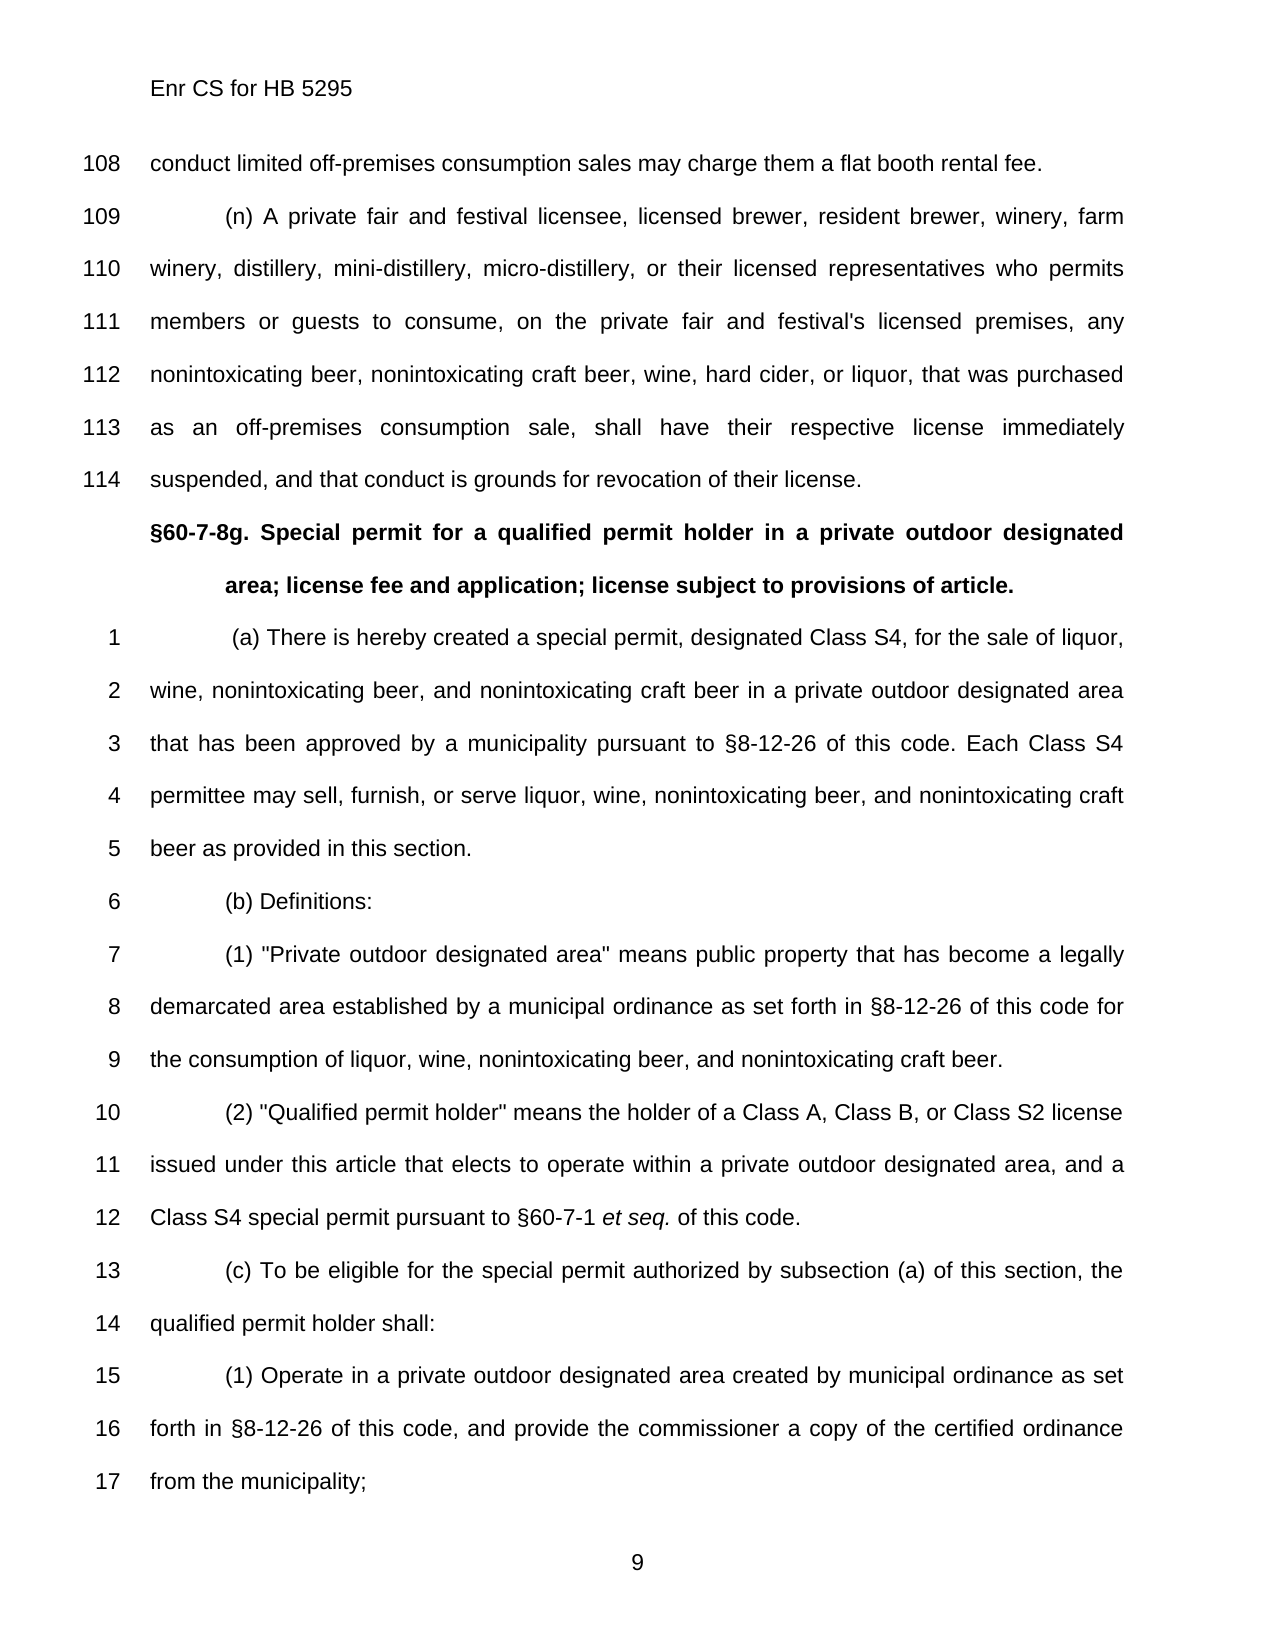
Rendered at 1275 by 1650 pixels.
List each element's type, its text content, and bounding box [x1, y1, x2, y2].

text (1) "Private outdoor designated area" means public property that has become a legally demarcated area established by a municipal ordinance as set forth in §8-12-26 of this code for the consumption of liquor, wine, nonintoxicating beer, and nonintoxicating craft beer. [150, 941, 1125, 1072]
text (1) Operate in a private outdoor designated area created by municipal ordinance as set forth in §8-12-26 of this code, and provide the commissioner a copy of the certified ordinance from the municipality; [150, 1362, 1125, 1494]
text (c) To be eligible for the special permit authorized by subsection (a) of this section, the qualified permit holder shall: [150, 1257, 1125, 1336]
text (n) A private fair and festival licensee, licensed brewer, resident brewer, winery, farm winery, distillery, mini-distillery, micro-distillery, or their licensed representatives who permits members or guests to consume, on the private fair and festival's licensed premises, any nonintoxicating beer, nonintoxicating craft beer, wine, hard cider, or liquor, that was purchased as an off-premises consumption sale, shall have their respective license immediately suspended, and that conduct is grounds for revocation of their license. [150, 203, 1125, 493]
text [150, 150, 1125, 176]
text (2) "Qualified permit holder" means the holder of a Class A, Class B, or Class S2 license issued under this article that elects to operate within a private outdoor designated area, and a Class S4 special permit pursuant to §60-7-1 et seq. of this code. [150, 1099, 1125, 1231]
text (b) Definitions: [150, 888, 1125, 914]
text (a) There is hereby created a special permit, designated Class S4, for the sale of liquor, wine, nonintoxicating beer, and nonintoxicating craft beer in a private outdoor designated area that has been approved by a municipality pursuant to §8-12-26 of this code. Each Class S4 permittee may sell, furnish, or serve liquor, wine, nonintoxicating beer, and nonintoxicating craft beer as provided in this section. [150, 624, 1125, 862]
subtitle §60-7-8g. Special permit for a qualified permit holder in a private outdoor designated area; license fee and application; license subject to provisions of article. [150, 519, 1125, 598]
